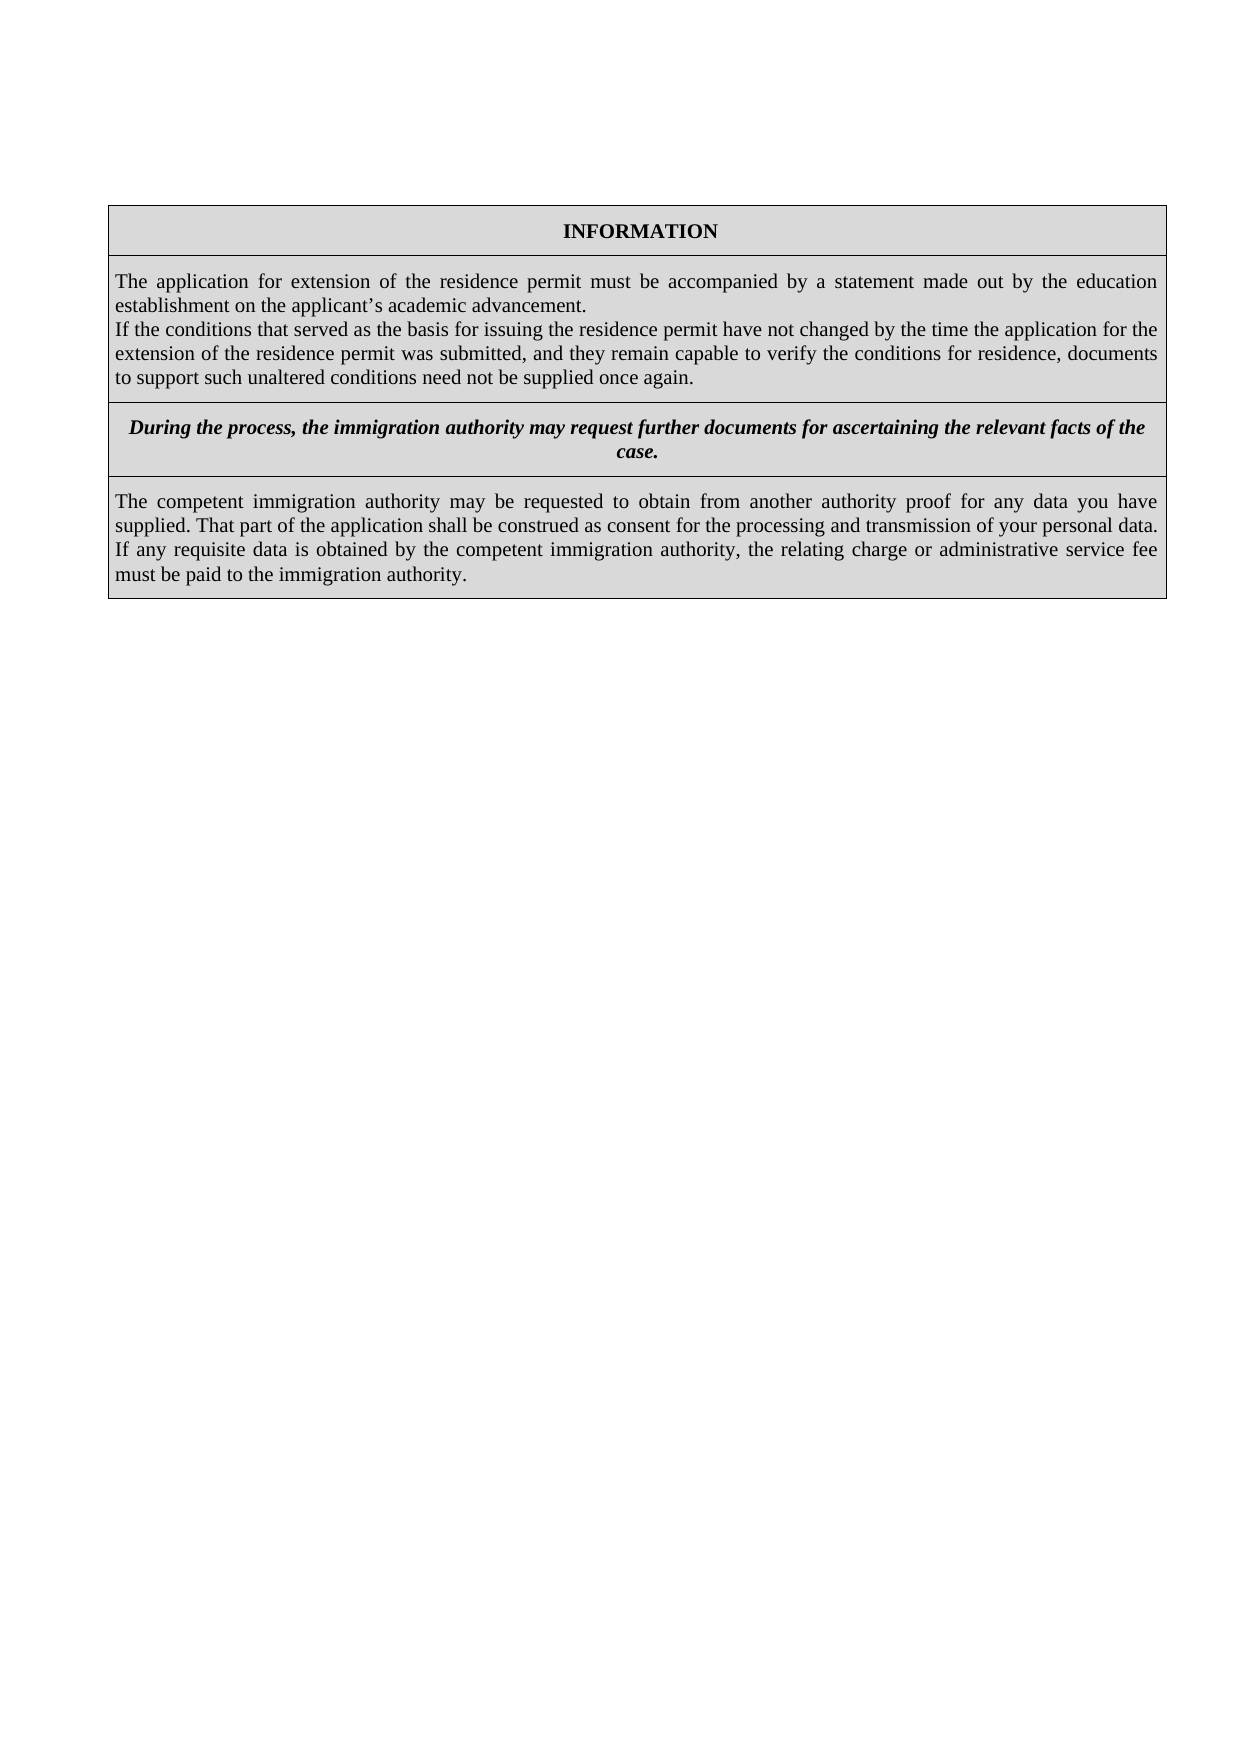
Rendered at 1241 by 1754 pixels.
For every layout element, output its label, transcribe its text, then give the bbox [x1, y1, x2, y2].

table_header INFORMATION [109, 206, 1166, 255]
table_cell During the process, the immigration authority may request further documents for ascertaining the relevant facts of the case. [109, 403, 1166, 476]
table_cell The competent immigration authority may be requested to obtain from another authority proof for any data you have supplied. That part of the application shall be construed as consent for the processing and transmission of your personal data. If any requisite data is obtained by the competent immigration authority, the relating charge or administrative service fee must be paid to the immigration authority. [109, 477, 1166, 598]
table_cell The application for extension of the residence permit must be accompanied by a statement made out by the education establishment on the applicant’s academic advancement. If the conditions that served as the basis for issuing the residence permit have not changed by the time the application for the extension of the residence permit was submitted, and they remain capable to verify the conditions for residence, documents to support such unaltered conditions need not be supplied once again. [109, 256, 1166, 402]
